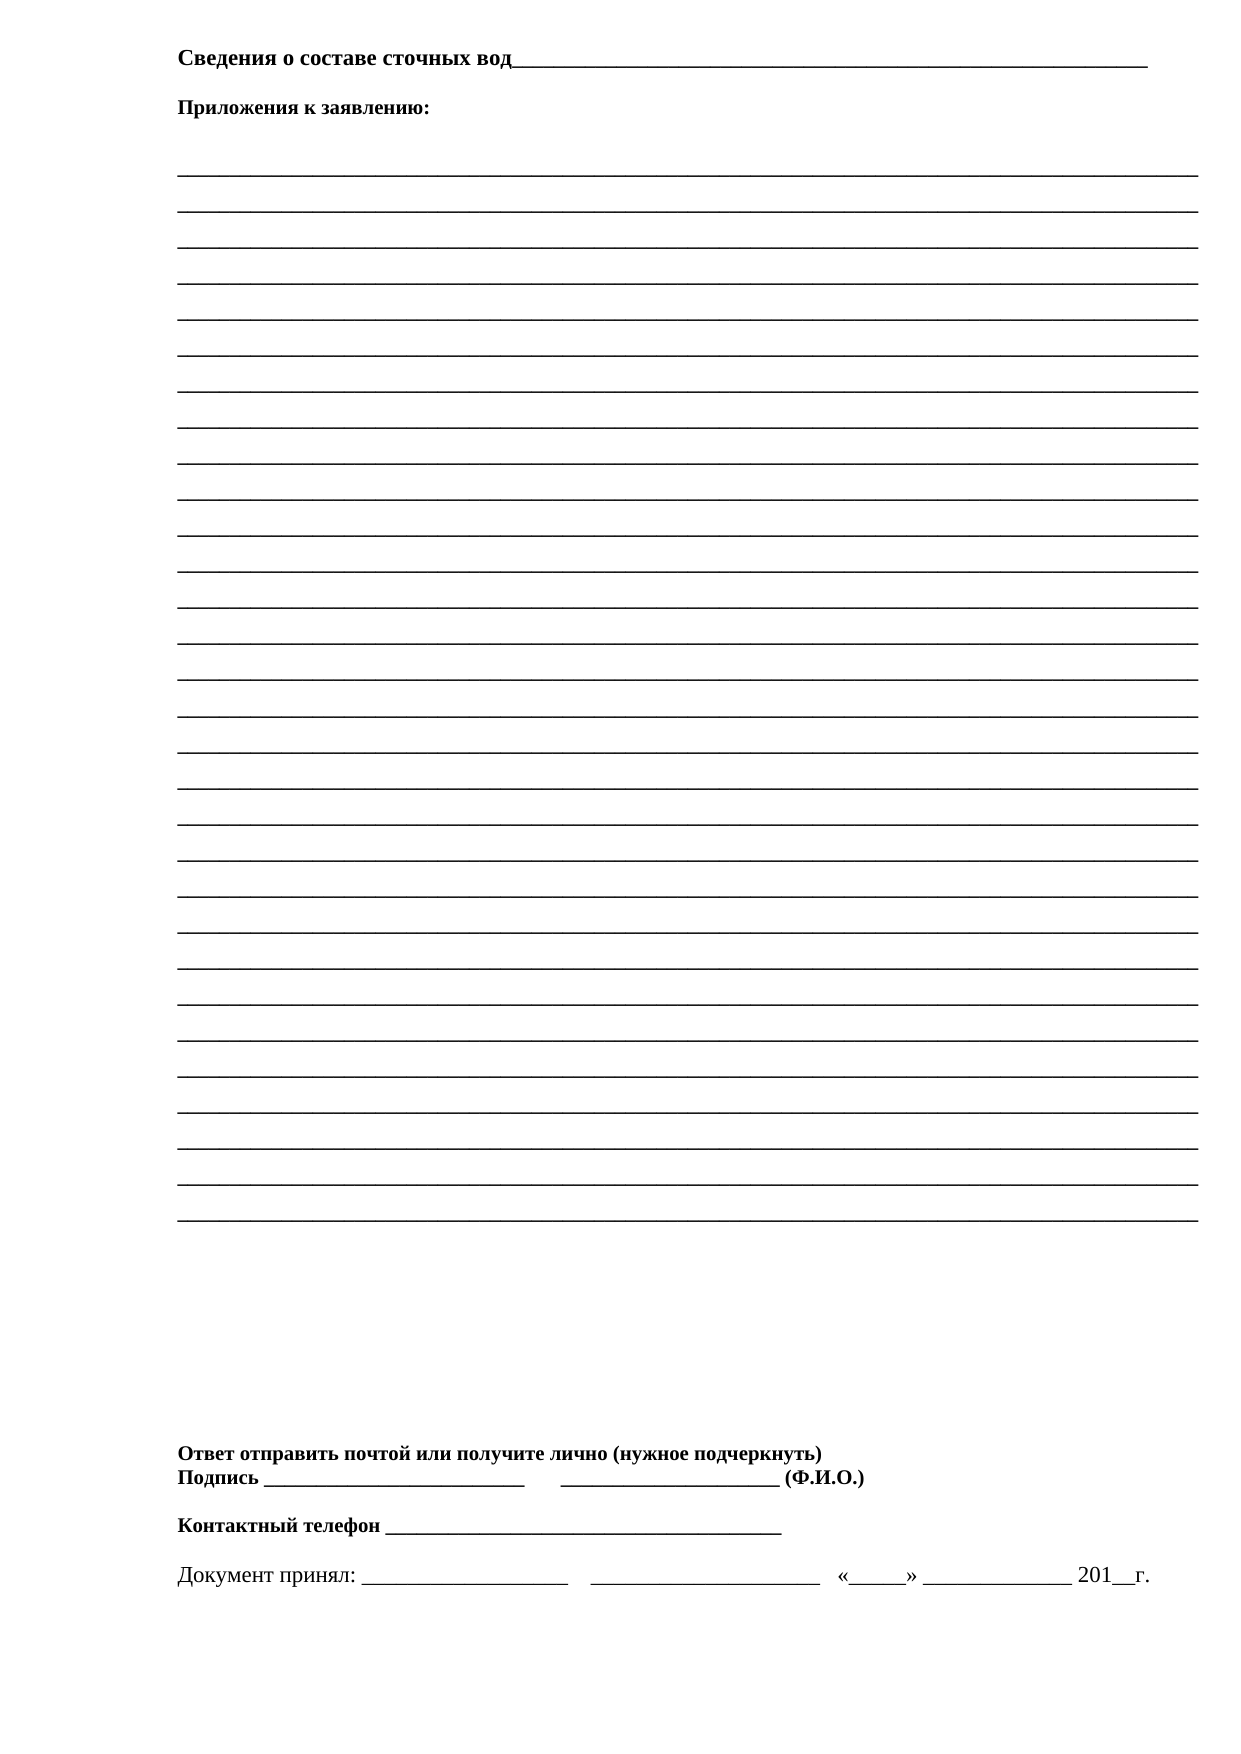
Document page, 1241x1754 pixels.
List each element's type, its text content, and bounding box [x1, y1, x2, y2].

text __________________________________________________________________________________________________ [118, 732, 1211, 756]
text __________________________________________________________________________________________________ [118, 479, 1211, 503]
text __________________________________________________________________________________________________ [118, 1200, 1211, 1224]
text __________________________________________________________________________________________________ [118, 299, 1211, 323]
text __________________________________________________________________________________________________ [118, 1020, 1211, 1044]
text Сведения о составе сточных вод_____________________________________________________________ [118, 44, 1211, 71]
text __________________________________________________________________________________________________ [118, 551, 1211, 575]
text __________________________________________________________________________________________________ [118, 1056, 1211, 1080]
text __________________________________________________________________________________________________ [118, 263, 1211, 287]
text __________________________________________________________________________________________________ [118, 1128, 1211, 1152]
text __________________________________________________________________________________________________ [118, 335, 1211, 359]
text Контактный телефон ______________________________________ [118, 1513, 1211, 1537]
text Приложения к заявлению: [118, 95, 1211, 119]
text Подпись _________________________ _____________________ (Ф.И.О.) [118, 1465, 1211, 1489]
text __________________________________________________________________________________________________ [118, 515, 1211, 539]
text Документ принял: __________________ ____________________ «_____» _____________ 201__г. [118, 1561, 1211, 1587]
text __________________________________________________________________________________________________ [118, 804, 1211, 828]
text __________________________________________________________________________________________________ [118, 659, 1211, 683]
text __________________________________________________________________________________________________ [118, 1092, 1211, 1116]
text __________________________________________________________________________________________________ [118, 840, 1211, 864]
text __________________________________________________________________________________________________ [118, 768, 1211, 792]
text __________________________________________________________________________________________________ [118, 191, 1211, 215]
text __________________________________________________________________________________________________ [118, 912, 1211, 936]
text __________________________________________________________________________________________________ [118, 696, 1211, 719]
text __________________________________________________________________________________________________ [118, 155, 1211, 179]
text __________________________________________________________________________________________________ [118, 371, 1211, 395]
text __________________________________________________________________________________________________ [118, 876, 1211, 900]
text __________________________________________________________________________________________________ [118, 984, 1211, 1008]
text Ответ отправить почтой или получите лично (нужное подчеркнуть) [118, 1441, 1211, 1465]
text __________________________________________________________________________________________________ [118, 227, 1211, 251]
text __________________________________________________________________________________________________ [118, 623, 1211, 647]
text __________________________________________________________________________________________________ [118, 443, 1211, 467]
text __________________________________________________________________________________________________ [118, 407, 1211, 431]
text __________________________________________________________________________________________________ [118, 1164, 1211, 1188]
text __________________________________________________________________________________________________ [118, 587, 1211, 611]
text __________________________________________________________________________________________________ [118, 948, 1211, 972]
